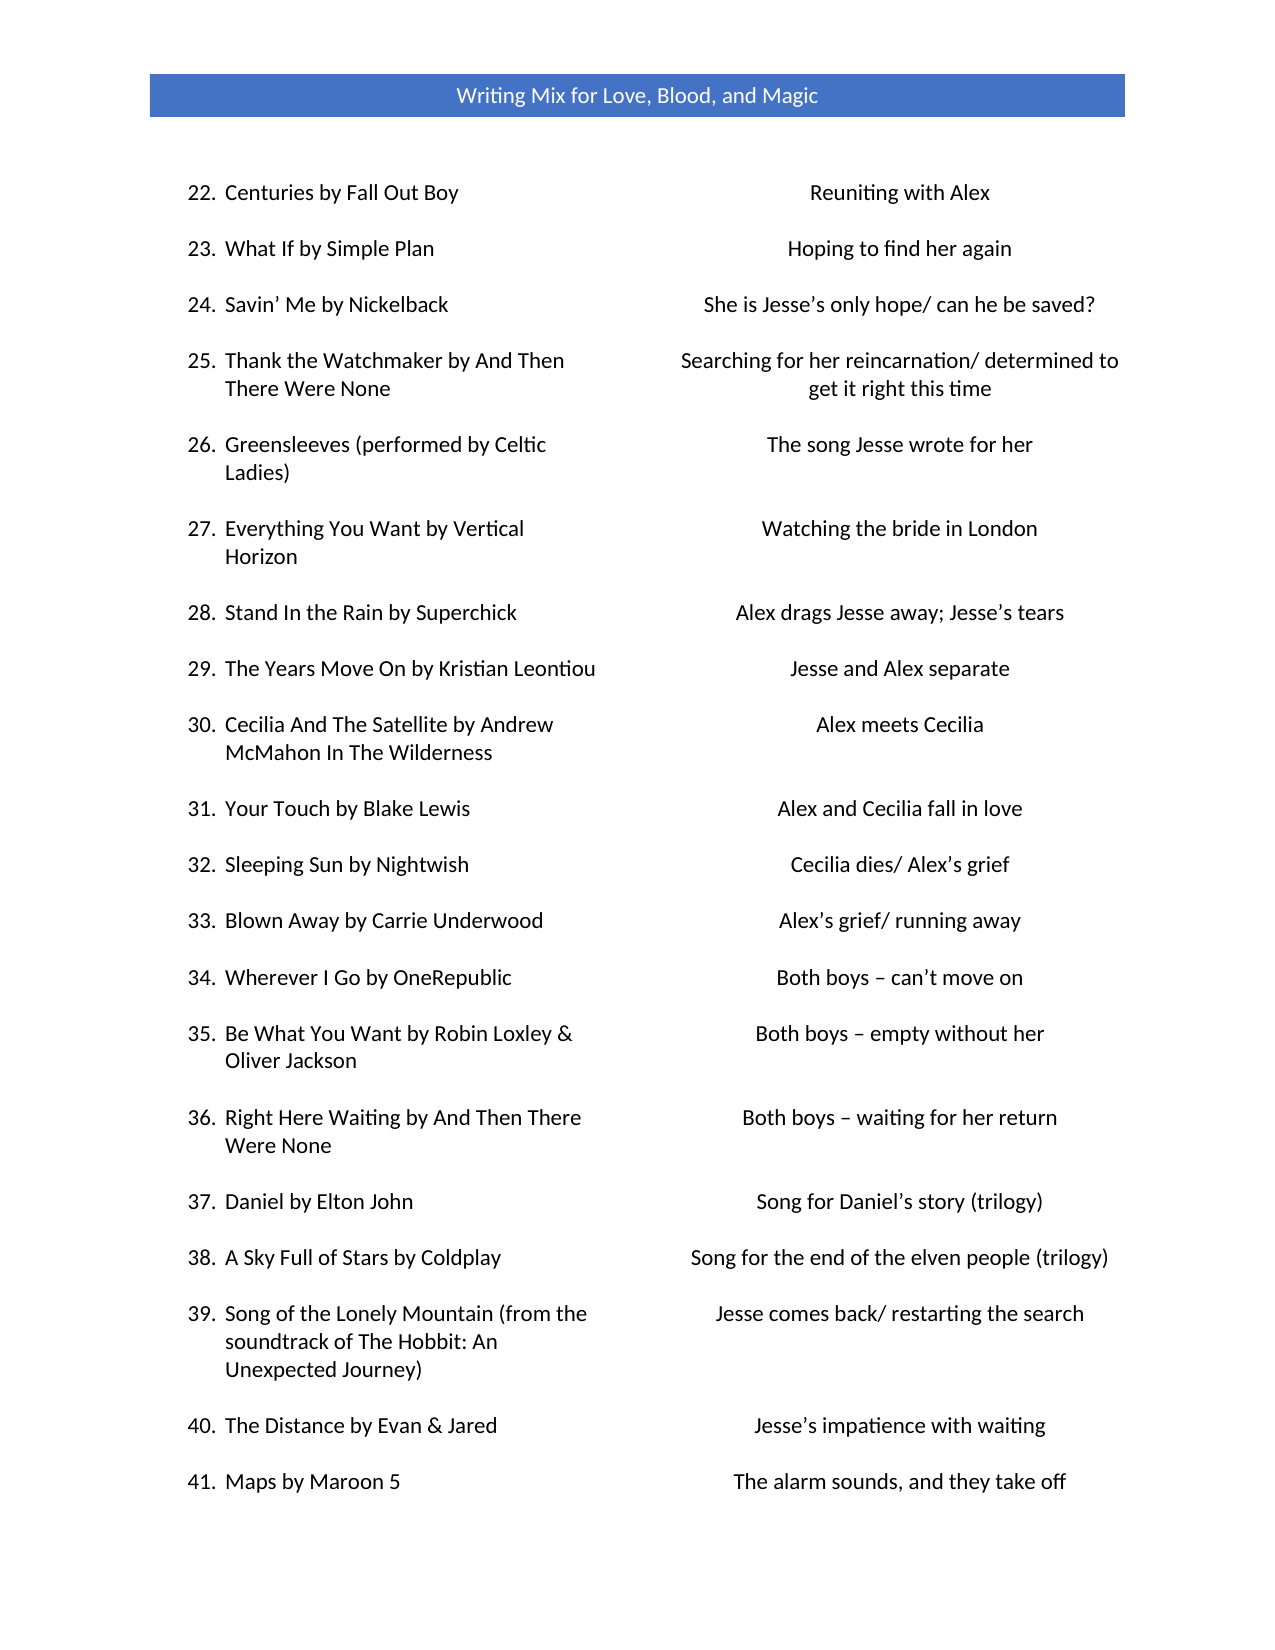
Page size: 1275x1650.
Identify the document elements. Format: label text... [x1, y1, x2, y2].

text The song Jesse wrote for her [675, 430, 1125, 458]
list Song of the Lonely Mountain (from the soundtrack of The Hobbit: An Unexpected Journey) [187, 1299, 600, 1383]
list Sleeping Sun by Nightwish [187, 851, 600, 878]
text Jesse and Alex separate [675, 654, 1125, 682]
list Maps by Maroon 5 [187, 1467, 600, 1495]
text Alex meets Cecilia [675, 710, 1125, 738]
list A Sky Full of Stars by Coldplay [187, 1243, 600, 1271]
text Watching the bride in London [675, 514, 1125, 542]
text The alarm sounds, and they take off [675, 1467, 1125, 1495]
text She is Jesse’s only hope/ can he be saved? [675, 290, 1125, 318]
text Both boys – empty without her [675, 1019, 1125, 1047]
list Greensleeves (performed by Celtic Ladies) [187, 430, 600, 486]
list Your Touch by Blake Lewis [187, 794, 600, 822]
list What If by Simple Plan [187, 234, 600, 262]
text Searching for her reincarnation/ determined to get it right this time [675, 346, 1125, 402]
text Song for Daniel’s story (trilogy) [675, 1187, 1125, 1215]
text Jesse’s impatience with waiting [675, 1411, 1125, 1439]
list Centuries by Fall Out Boy [187, 178, 600, 206]
text Alex’s grief/ running away [675, 907, 1125, 934]
list Blown Away by Carrie Underwood [187, 907, 600, 934]
list Everything You Want by Vertical Horizon [187, 514, 600, 570]
text Both boys – can’t move on [675, 963, 1125, 991]
list Stand In the Rain by Superchick [187, 598, 600, 626]
list Daniel by Elton John [187, 1187, 600, 1215]
text Both boys – waiting for her return [675, 1103, 1125, 1131]
text Reuniting with Alex [675, 178, 1125, 206]
text Alex and Cecilia fall in love [675, 794, 1125, 822]
list Wherever I Go by OneRepublic [187, 963, 600, 991]
text Song for the end of the elven people (trilogy) [675, 1243, 1125, 1271]
list Thank the Watchmaker by And Then There Were None [187, 346, 600, 402]
list The Years Move On by Kristian Leontiou [187, 654, 600, 682]
list Cecilia And The Satellite by Andrew McMahon In The Wilderness [187, 710, 600, 766]
text Jesse comes back/ restarting the search [675, 1299, 1125, 1327]
text Cecilia dies/ Alex’s grief [675, 851, 1125, 878]
list Savin’ Me by Nickelback [187, 290, 600, 318]
list The Distance by Evan & Jared [187, 1411, 600, 1439]
text Hoping to find her again [675, 234, 1125, 262]
text Alex drags Jesse away; Jesse’s tears [675, 598, 1125, 626]
list Right Here Waiting by And Then There Were None [187, 1103, 600, 1159]
list Be What You Want by Robin Loxley & Oliver Jackson [187, 1019, 600, 1075]
